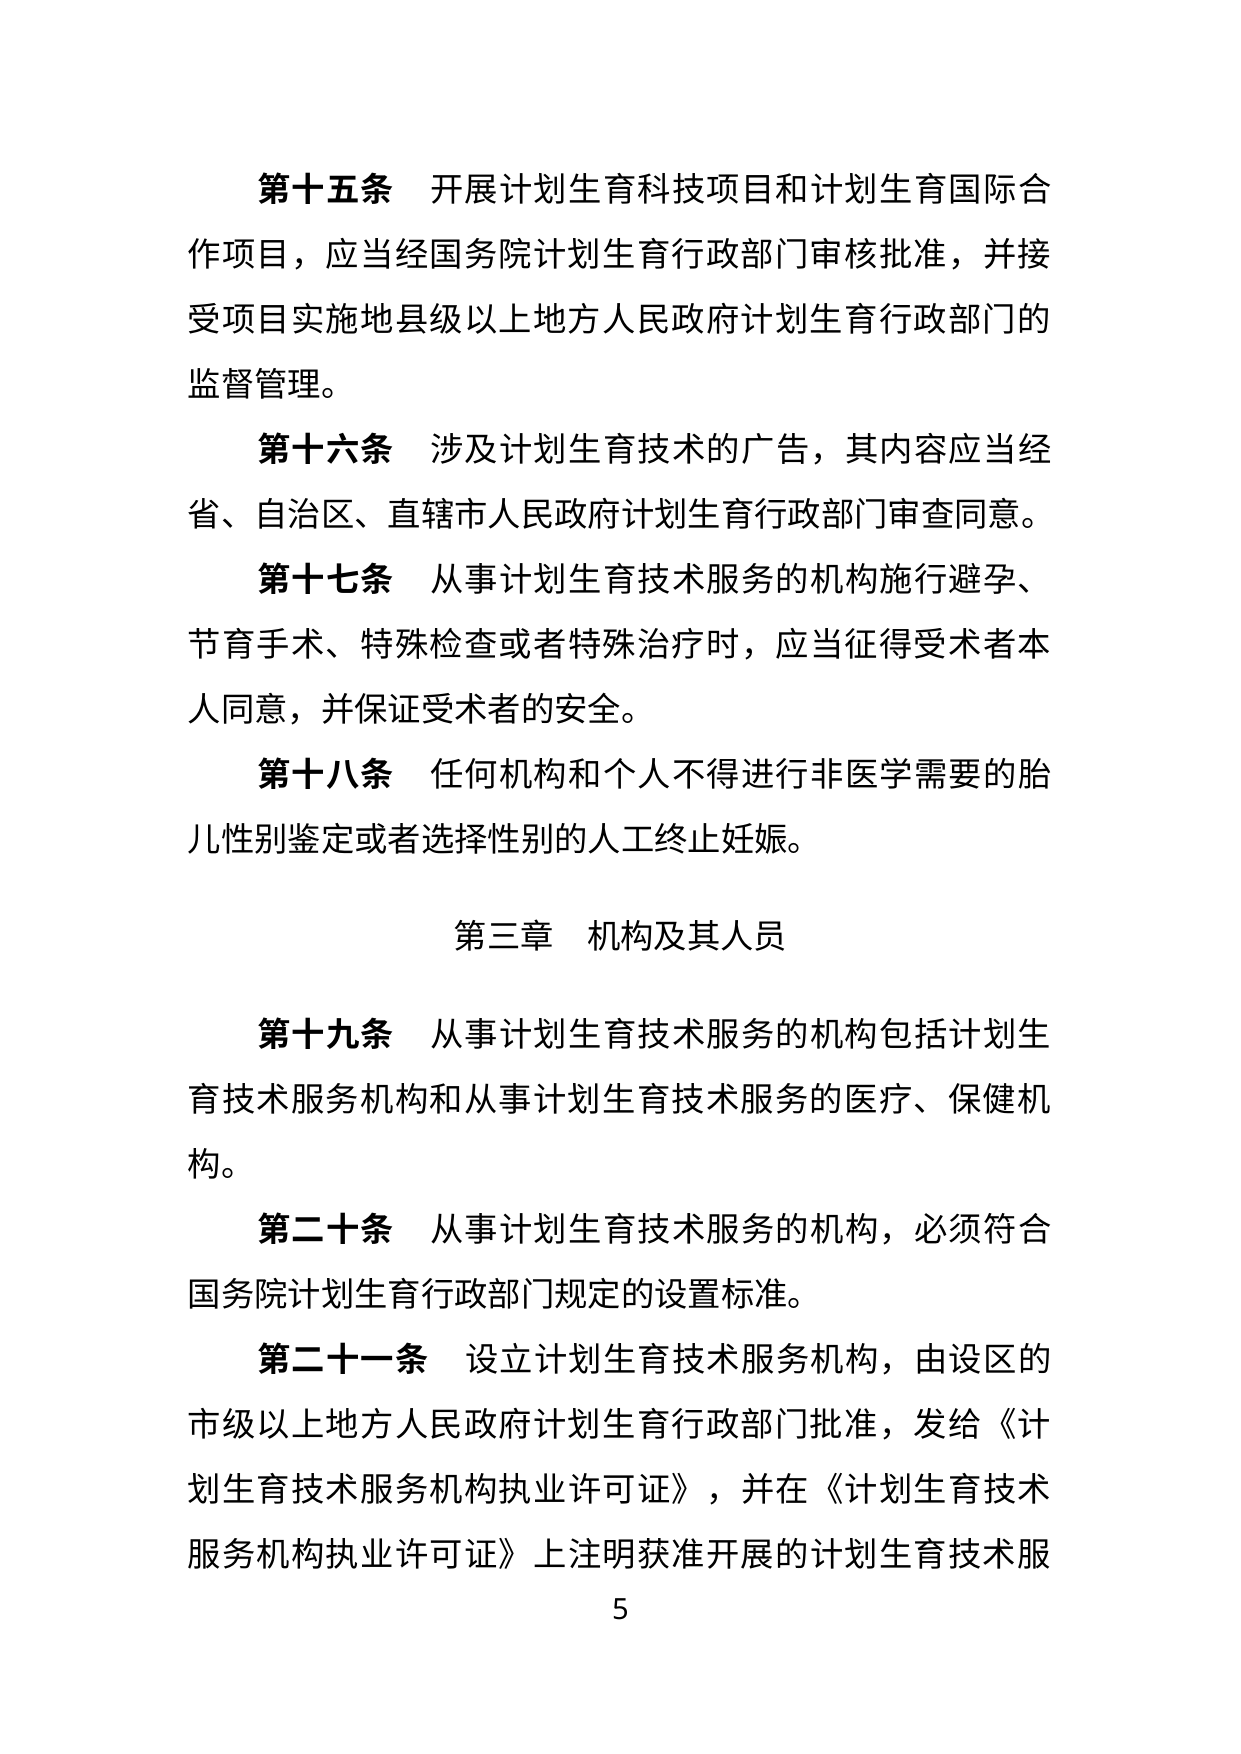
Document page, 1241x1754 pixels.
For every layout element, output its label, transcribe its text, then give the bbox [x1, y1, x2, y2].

text 第三章 机构及其人员 [187, 901, 1053, 966]
text 第十八条 任何机构和个人不得进行非医学需要的胎儿性别鉴定或者选择性别的人工终止妊娠。 [187, 739, 1053, 869]
text 第二十条 从事计划生育技术服务的机构，必须符合国务院计划生育行政部门规定的设置标准。 [187, 1194, 1053, 1324]
text 第十七条 从事计划生育技术服务的机构施行避孕、节育手术、特殊检查或者特殊治疗时，应当征得受术者本人同意，并保证受术者的安全。 [187, 544, 1053, 739]
text 第十五条 开展计划生育科技项目和计划生育国际合作项目，应当经国务院计划生育行政部门审核批准，并接受项目实施地县级以上地方人民政府计划生育行政部门的监督管理。 [187, 154, 1053, 414]
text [187, 1324, 1053, 1584]
text 第十六条 涉及计划生育技术的广告，其内容应当经省、自治区、直辖市人民政府计划生育行政部门审查同意。 [187, 414, 1053, 544]
text 第十九条 从事计划生育技术服务的机构包括计划生育技术服务机构和从事计划生育技术服务的医疗、保健机构。 [187, 999, 1053, 1194]
